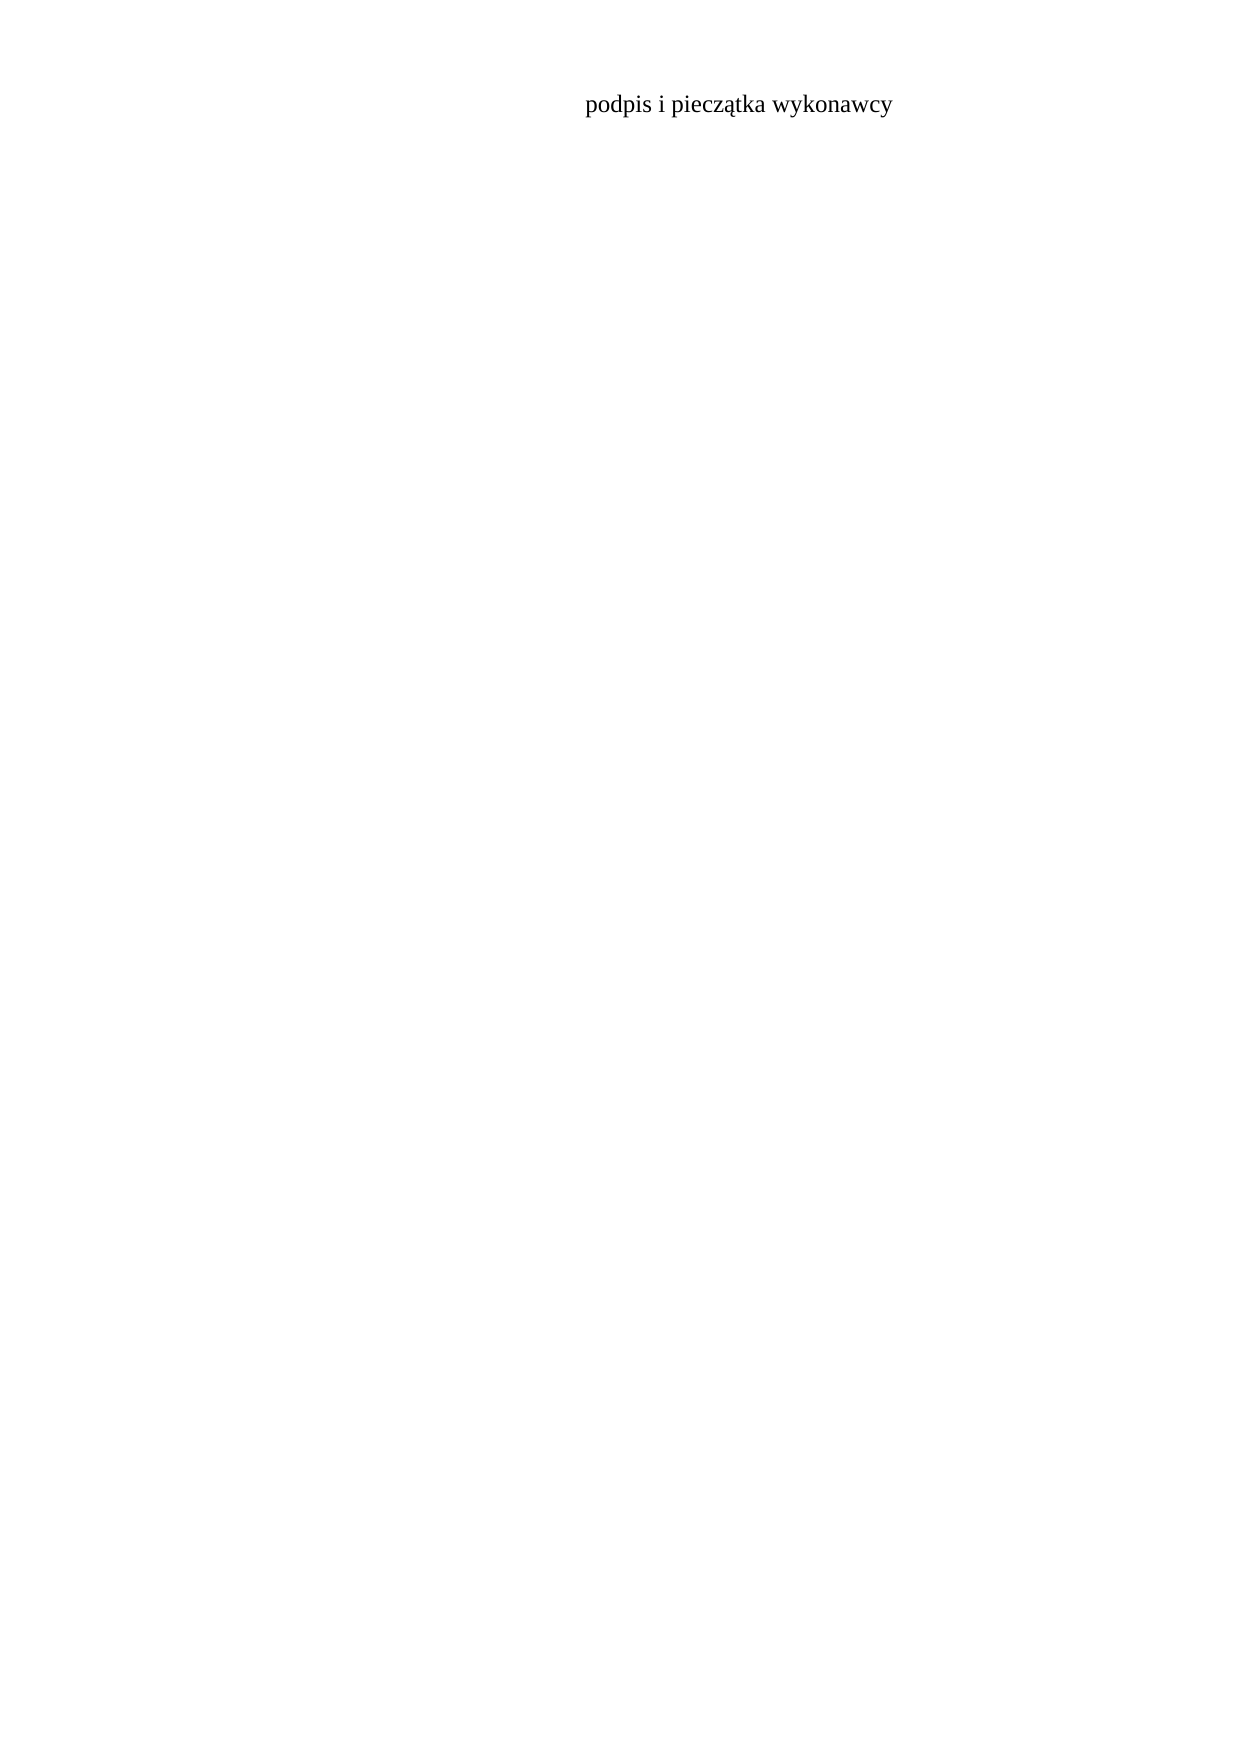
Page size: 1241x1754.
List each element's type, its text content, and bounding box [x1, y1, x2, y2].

text podpis i pieczątka wykonawcy [148, 89, 1093, 117]
